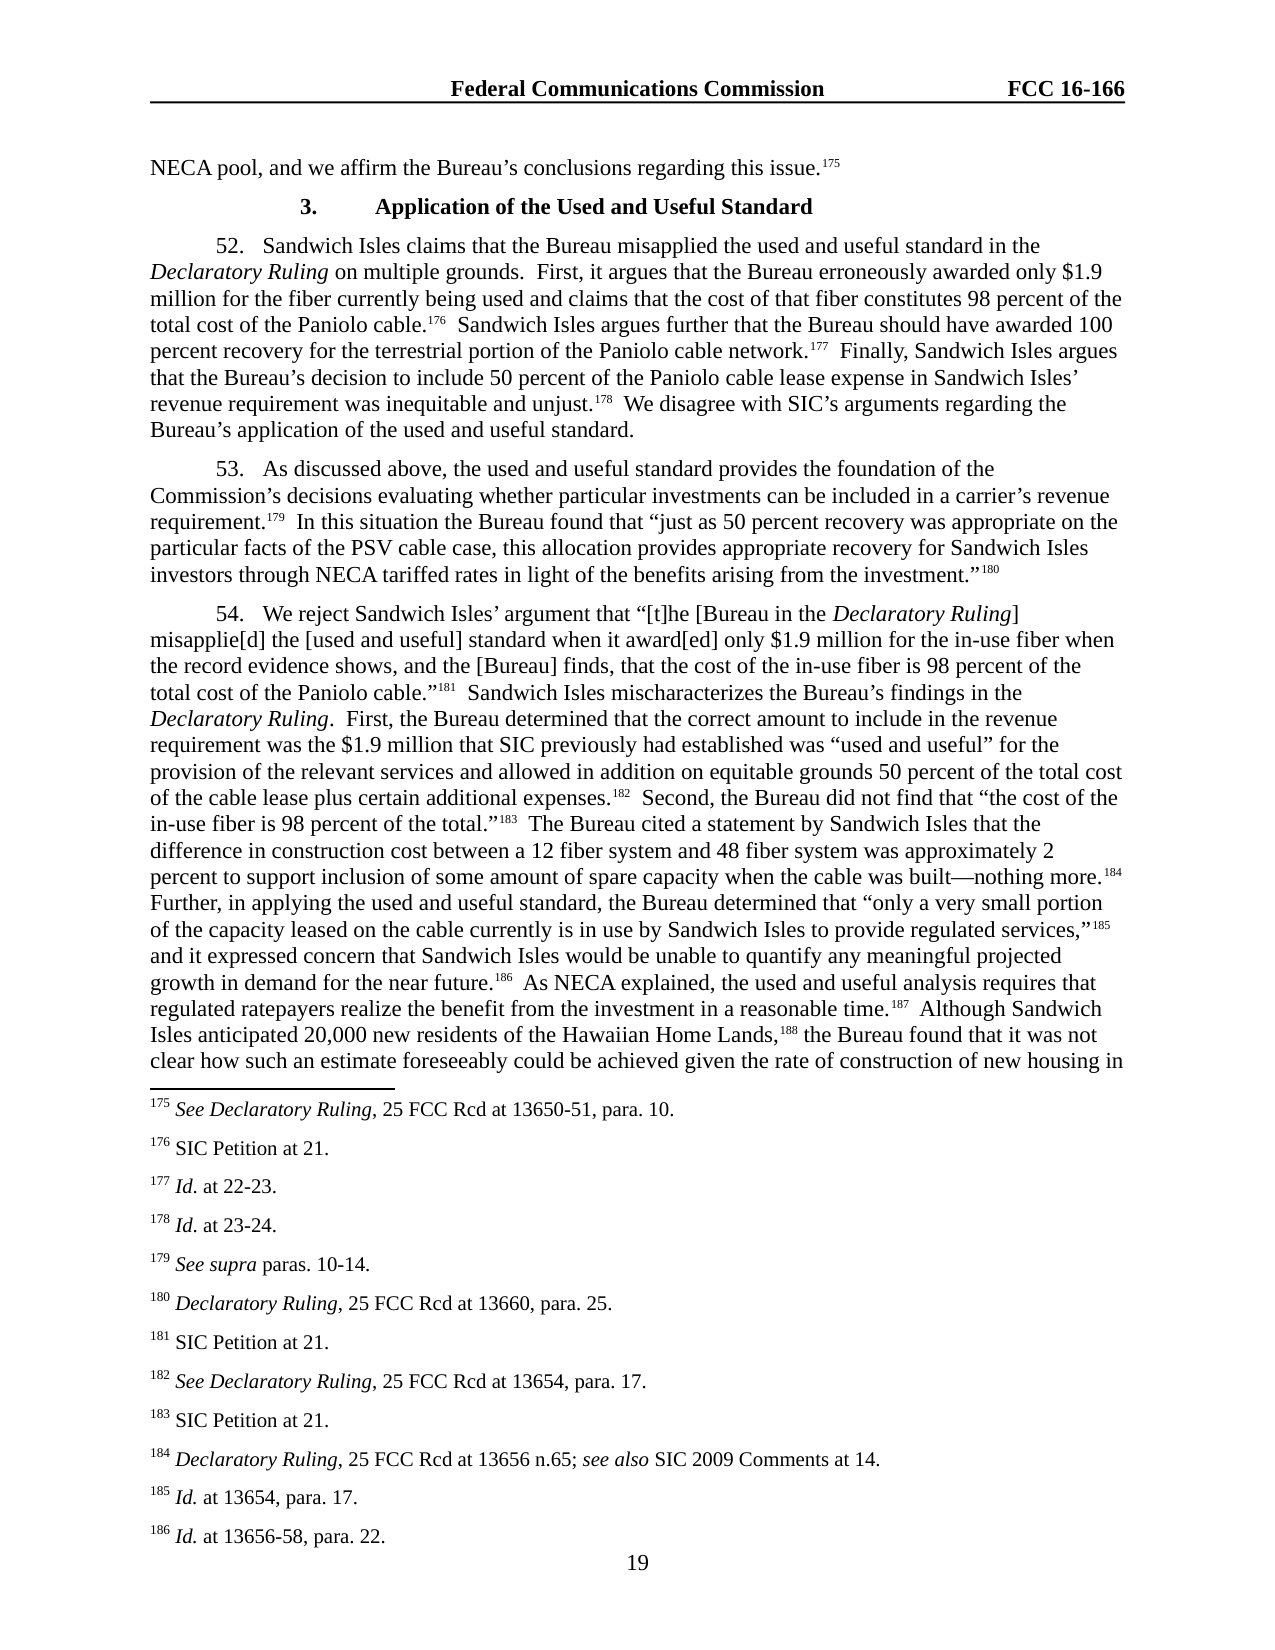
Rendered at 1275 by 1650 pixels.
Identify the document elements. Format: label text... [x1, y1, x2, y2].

subtitle Application of the Used and Useful Standard [300, 193, 1125, 219]
text As discussed above, the used and useful standard provides the foundation of the Commission’s decisions evaluating whether particular investments can be included in a carrier’s revenue requirement. In this situation the Bureau found that “just as 50 percent recovery was appropriate on the particular facts of the PSV cable case, this allocation provides appropriate recovery for Sandwich Isles investors through NECA tariffed rates in light of the benefits arising from the investment.” [150, 455, 1125, 587]
text Sandwich Isles claims that the Bureau misapplied the used and useful standard in the Declaratory Ruling on multiple grounds. First, it argues that the Bureau erroneously awarded only $1.9 million for the fiber currently being used and claims that the cost of that fiber constitutes 98 percent of the total cost of the Paniolo cable. Sandwich Isles argues further that the Bureau should have awarded 100 percent recovery for the terrestrial portion of the Paniolo cable network. Finally, Sandwich Isles argues that the Bureau’s decision to include 50 percent of the Paniolo cable lease expense in Sandwich Isles’ revenue requirement was inequitable and unjust. We disagree with SIC’s arguments regarding the Bureau’s application of the used and useful standard. [150, 232, 1125, 443]
text We reject Sandwich Isles’ argument that “[t]he [Bureau in the Declaratory Ruling] misapplie[d] the [used and useful] standard when it award[ed] only $1.9 million for the in-use fiber when the record evidence shows, and the [Bureau] finds, that the cost of the in-use fiber is 98 percent of the total cost of the Paniolo cable.” Sandwich Isles mischaracterizes the Bureau’s findings in the Declaratory Ruling. First, the Bureau determined that the correct amount to include in the revenue requirement was the $1.9 million that SIC previously had established was “used and useful” for the provision of the relevant services and allowed in addition on equitable grounds 50 percent of the total cost of the cable lease plus certain additional expenses. Second, the Bureau did not find that “the cost of the in-use fiber is 98 percent of the total.” The Bureau cited a statement by Sandwich Isles that the difference in construction cost between a 12 fiber system and 48 fiber system was approximately 2 percent to support inclusion of some amount of spare capacity when the cable was built—nothing more. Further, in applying the used and useful standard, the Bureau determined that “only a very small portion of the capacity leased on the cable currently is in use by Sandwich Isles to provide regulated services,” and it expressed concern that Sandwich Isles would be unable to quantify any meaningful projected growth in demand for the near future. As NECA explained, the used and useful analysis requires that regulated ratepayers realize the benefit from the investment in a reasonable time. Although Sandwich Isles anticipated 20,000 new residents of the Hawaiian Home Lands, the Bureau found that it was not clear how such an estimate foreseeably could be achieved given the rate of construction of new housing in the Hawaiian Home Lands. The Bureau also observed that there were already two submarine cables serving the Hawaiian Islands. The Bureau concluded that there was no data in the record to substantiate SIC’s assertion that the existing submarine cables were inadequate to meet future demand and SIC has not established a basis to conclude otherwise. [150, 599, 1125, 1074]
